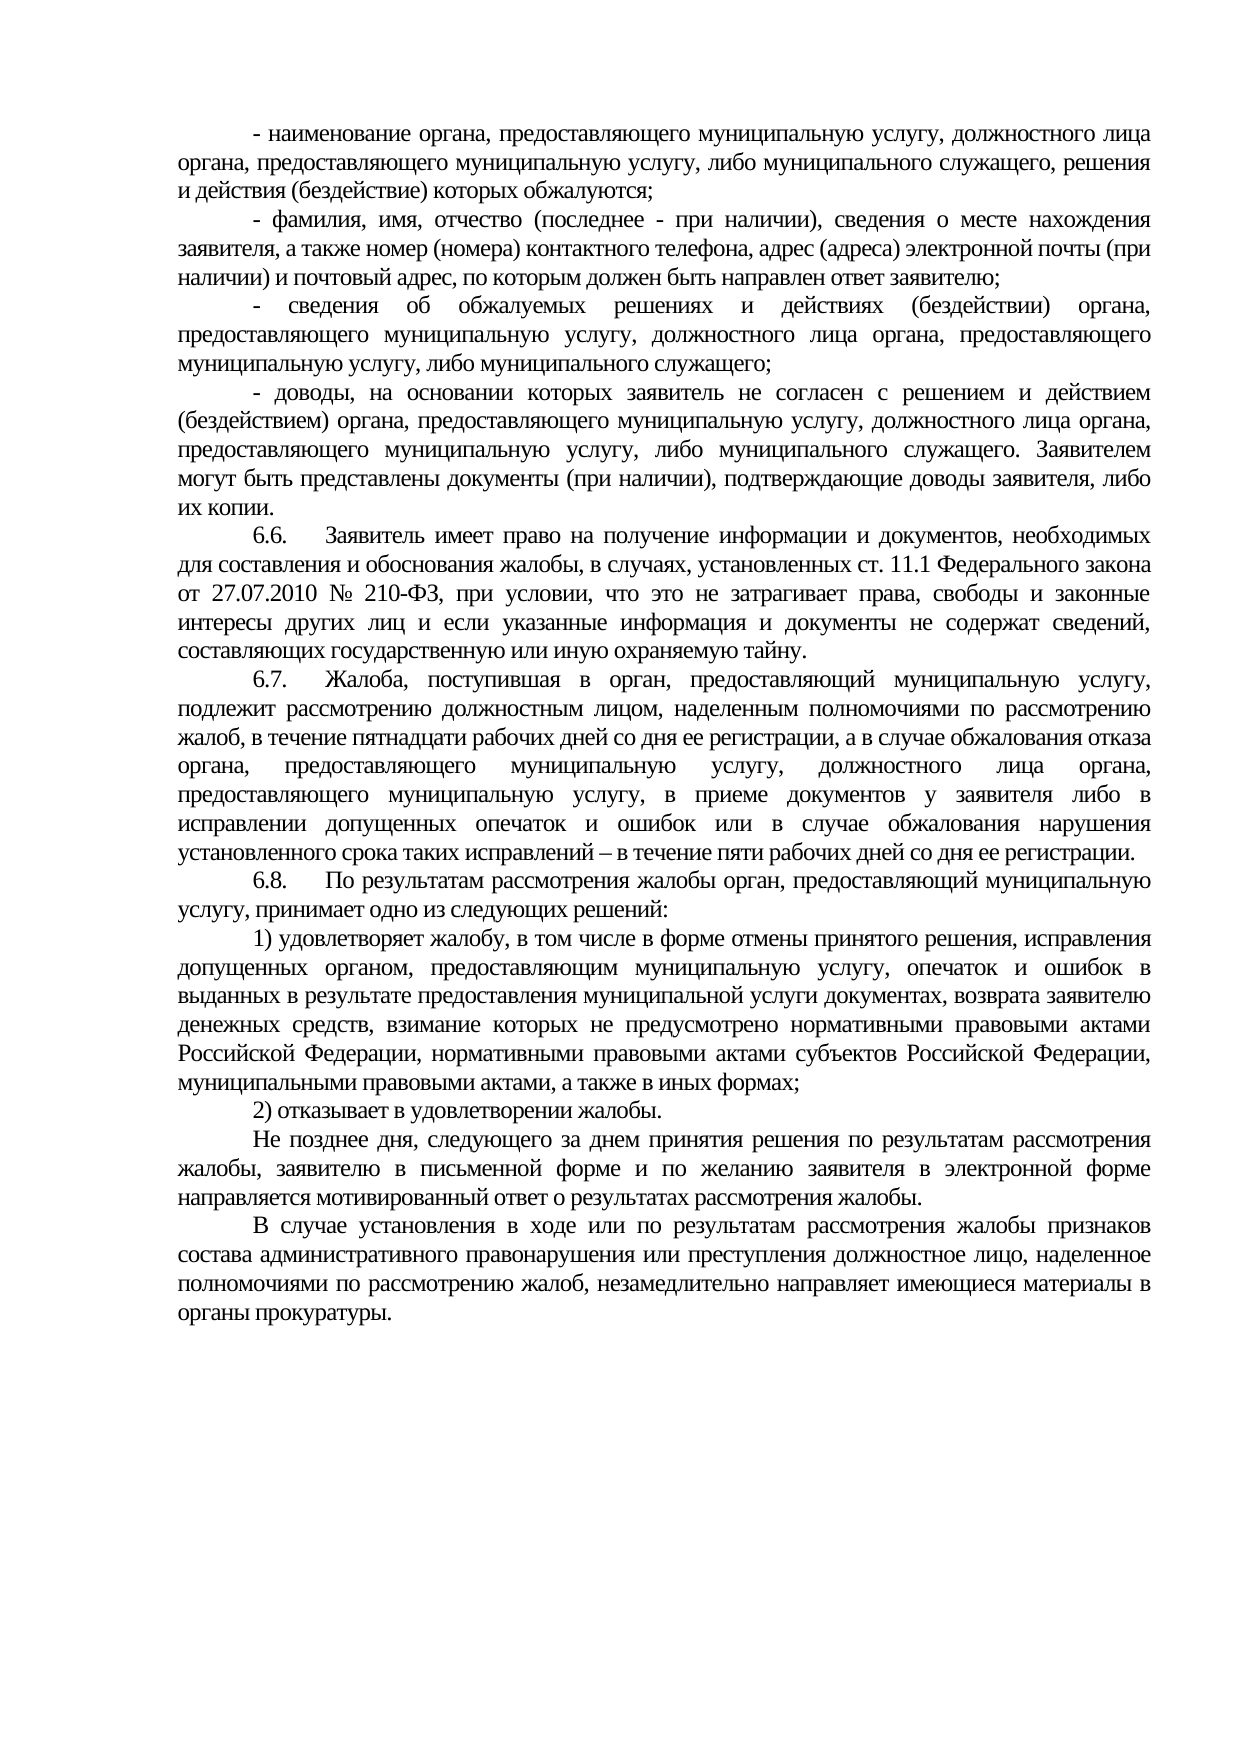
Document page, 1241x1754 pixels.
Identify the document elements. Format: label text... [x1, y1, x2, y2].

text В случае установления в ходе или по результатам рассмотрения жалобы признаков состава административного правонарушения или преступления должностное лицо, наделенное полномочиями по рассмотрению жалоб, незамедлительно направляет имеющиеся материалы в органы прокуратуры. [177, 1211, 1152, 1326]
text - фамилия, имя, отчество (последнее - при наличии), сведения о месте нахождения заявителя, а также номер (номера) контактного телефона, адрес (адреса) электронной почты (при наличии) и почтовый адрес, по которым должен быть направлен ответ заявителю; [177, 204, 1152, 291]
text 1) удовлетворяет жалобу, в том числе в форме отмены принятого решения, исправления допущенных органом, предоставляющим муниципальную услугу, опечаток и ошибок в выданных в результате предоставления муниципальной услуги документах, возврата заявителю денежных средств, взимание которых не предусмотрено нормативными правовыми актами Российской Федерации, нормативными правовыми актами субъектов Российской Федерации, муниципальными правовыми актами, а также в иных формах; [177, 923, 1152, 1096]
text 2) отказывает в удовлетворении жалобы. [177, 1096, 1152, 1124]
text 6.7. Жалоба, поступившая в орган, предоставляющий муниципальную услугу, подлежит рассмотрению должностным лицом, наделенным полномочиями по рассмотрению жалоб, в течение пятнадцати рабочих дней со дня ее регистрации, а в случае обжалования отказа органа, предоставляющего муниципальную услугу, должностного лица органа, предоставляющего муниципальную услугу, в приеме документов у заявителя либо в исправлении допущенных опечаток и ошибок или в случае обжалования нарушения установленного срока таких исправлений – в течение пяти рабочих дней со дня ее регистрации. [177, 664, 1152, 866]
text - доводы, на основании которых заявитель не согласен с решением и действием (бездействием) органа, предоставляющего муниципальную услугу, должностного лица органа, предоставляющего муниципальную услугу, либо муниципального служащего. Заявителем могут быть представлены документы (при наличии), подтверждающие доводы заявителя, либо их копии. [177, 377, 1152, 521]
text 6.8. По результатам рассмотрения жалобы орган, предоставляющий муниципальную услугу, принимает одно из следующих решений: [177, 866, 1152, 923]
text Не позднее дня, следующего за днем принятия решения по результатам рассмотрения жалобы, заявителю в письменной форме и по желанию заявителя в электронной форме направляется мотивированный ответ о результатах рассмотрения жалобы. [177, 1124, 1152, 1211]
text 6.6. Заявитель имеет право на получение информации и документов, необходимых для составления и обоснования жалобы, в случаях, установленных ст. 11.1 Федерального закона от 27.07.2010 № 210-ФЗ, при условии, что это не затрагивает права, свободы и законные интересы других лиц и если указанные информация и документы не содержат сведений, составляющих государственную или иную охраняемую тайну. [177, 521, 1152, 664]
text - наименование органа, предоставляющего муниципальную услугу, должностного лица органа, предоставляющего муниципальную услугу, либо муниципального служащего, решения и действия (бездействие) которых обжалуются; [177, 118, 1152, 204]
text - сведения об обжалуемых решениях и действиях (бездействии) органа, предоставляющего муниципальную услугу, должностного лица органа, предоставляющего муниципальную услугу, либо муниципального служащего; [177, 291, 1152, 377]
